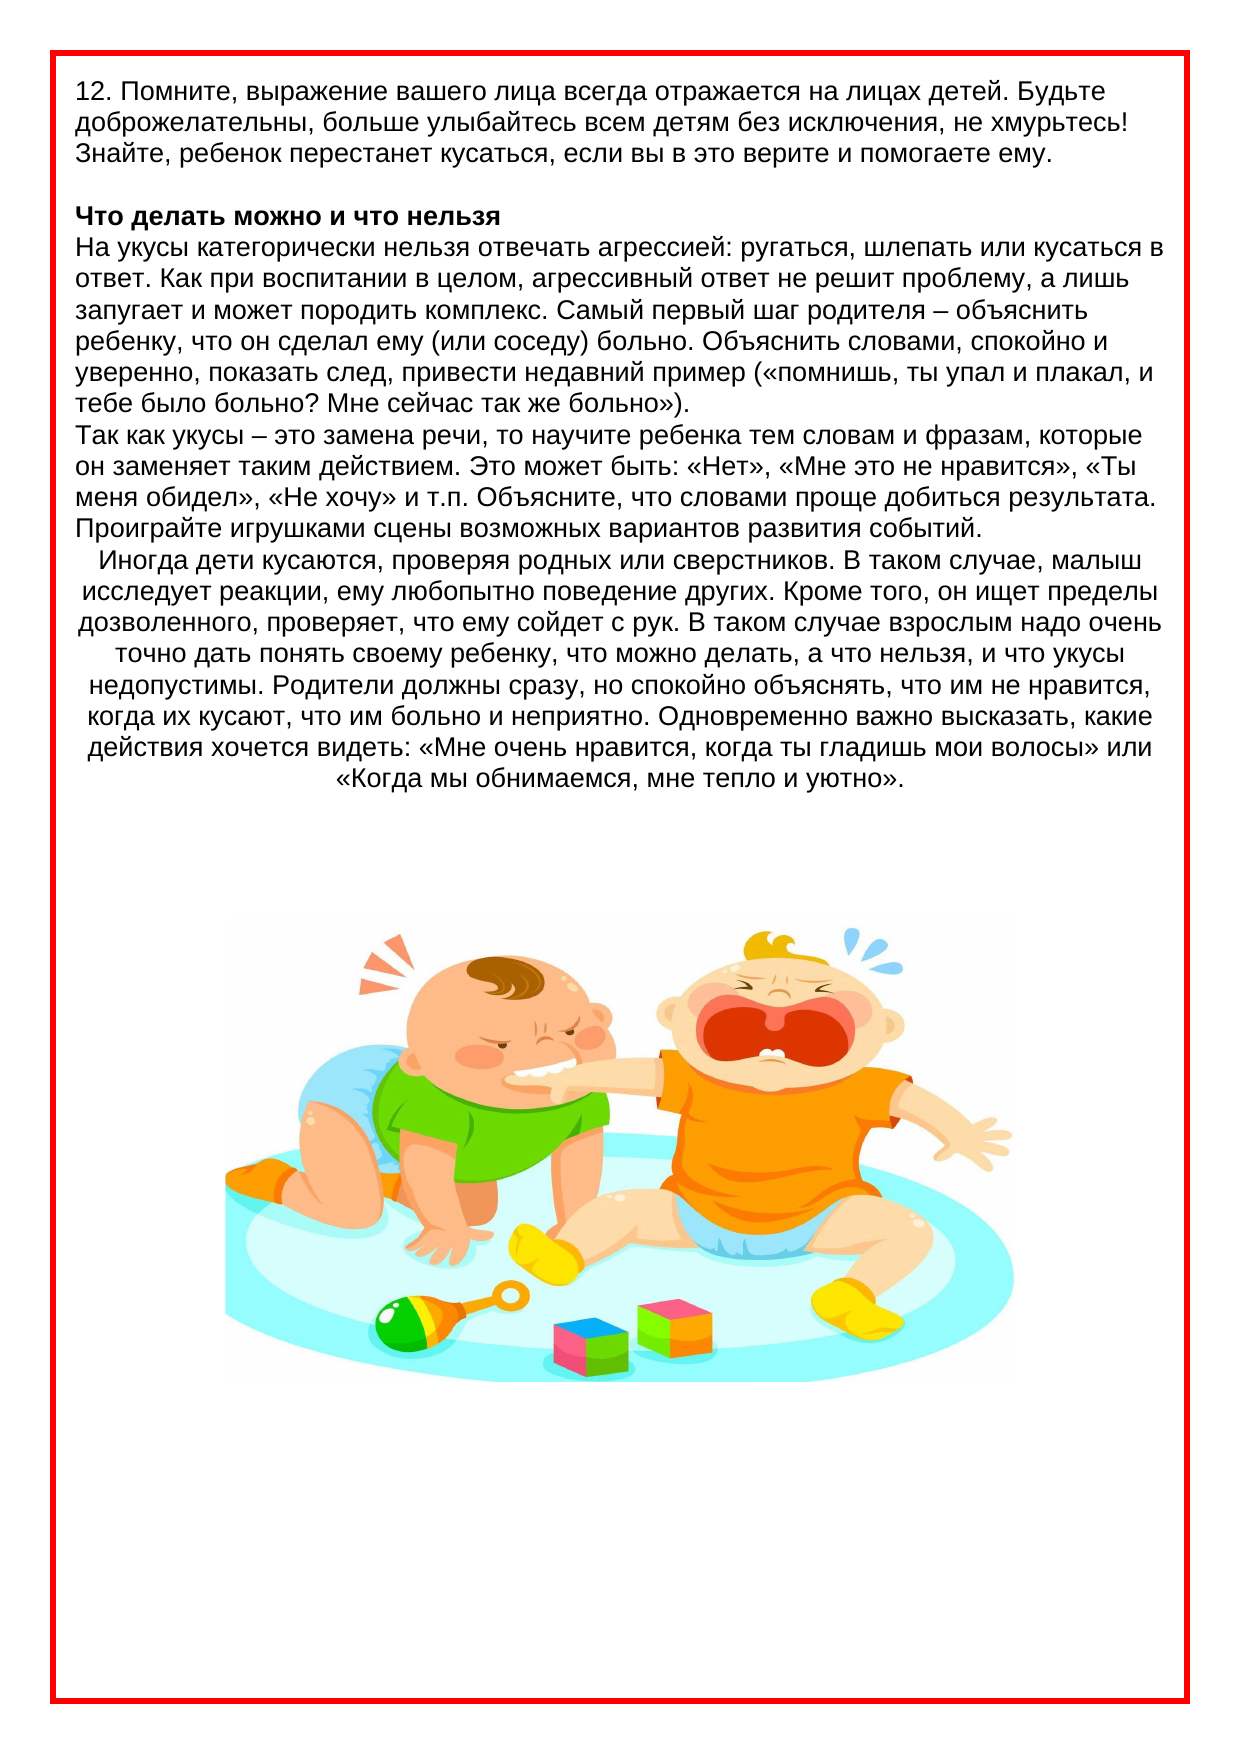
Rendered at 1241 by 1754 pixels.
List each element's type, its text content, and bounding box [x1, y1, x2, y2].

picture [225, 918, 1015, 1382]
text Так как укусы – это замена речи, то научите ребенка тем словам и фразам, которые он заменяет таким действием. Это может быть: «Нет», «Мне это не нравится», «Ты меня обидел», «Не хочу» и т.п. Объясните, что словами проще добиться результата. Проиграйте игрушками сцены возможных вариантов развития событий. [75, 419, 1165, 544]
text Иногда дети кусаются, проверяя родных или сверстников. В таком случае, малыш исследует реакции, ему любопытно поведение других. Кроме того, он ищет пределы дозволенного, проверяет, что ему сойдет с рук. В таком случае взрослым надо очень точно дать понять своему ребенку, что можно делать, а что нельзя, и что укусы недопустимы. Родители должны сразу, но спокойно объяснять, что им не нравится, когда их кусают, что им больно и неприятно. Одновременно важно высказать, какие действия хочется видеть: «Мне очень нравится, когда ты гладишь мои волосы» или «Когда мы обнимаемся, мне тепло и уютно». [75, 544, 1165, 794]
text 12. Помните, выражение вашего лица всегда отражается на лицах детей. Будьте доброжелательны, больше улыбайтесь всем детям без исключения, не хмурьтесь! Знайте, ребенок перестанет кусаться, если вы в это верите и помогаете ему. [75, 75, 1165, 169]
text Что делать можно и что нельзя [75, 200, 1165, 231]
text На укусы категорически нельзя отвечать агрессией: ругаться, шлепать или кусаться в ответ. Как при воспитании в целом, агрессивный ответ не решит проблему, а лишь запугает и может породить комплекс. Самый первый шаг родителя – объяснить ребенку, что он сделал ему (или соседу) больно. Объяснить словами, спокойно и уверенно, показать след, привести недавний пример («помнишь, ты упал и плакал, и тебе было больно? Мне сейчас так же больно»). [75, 231, 1165, 419]
